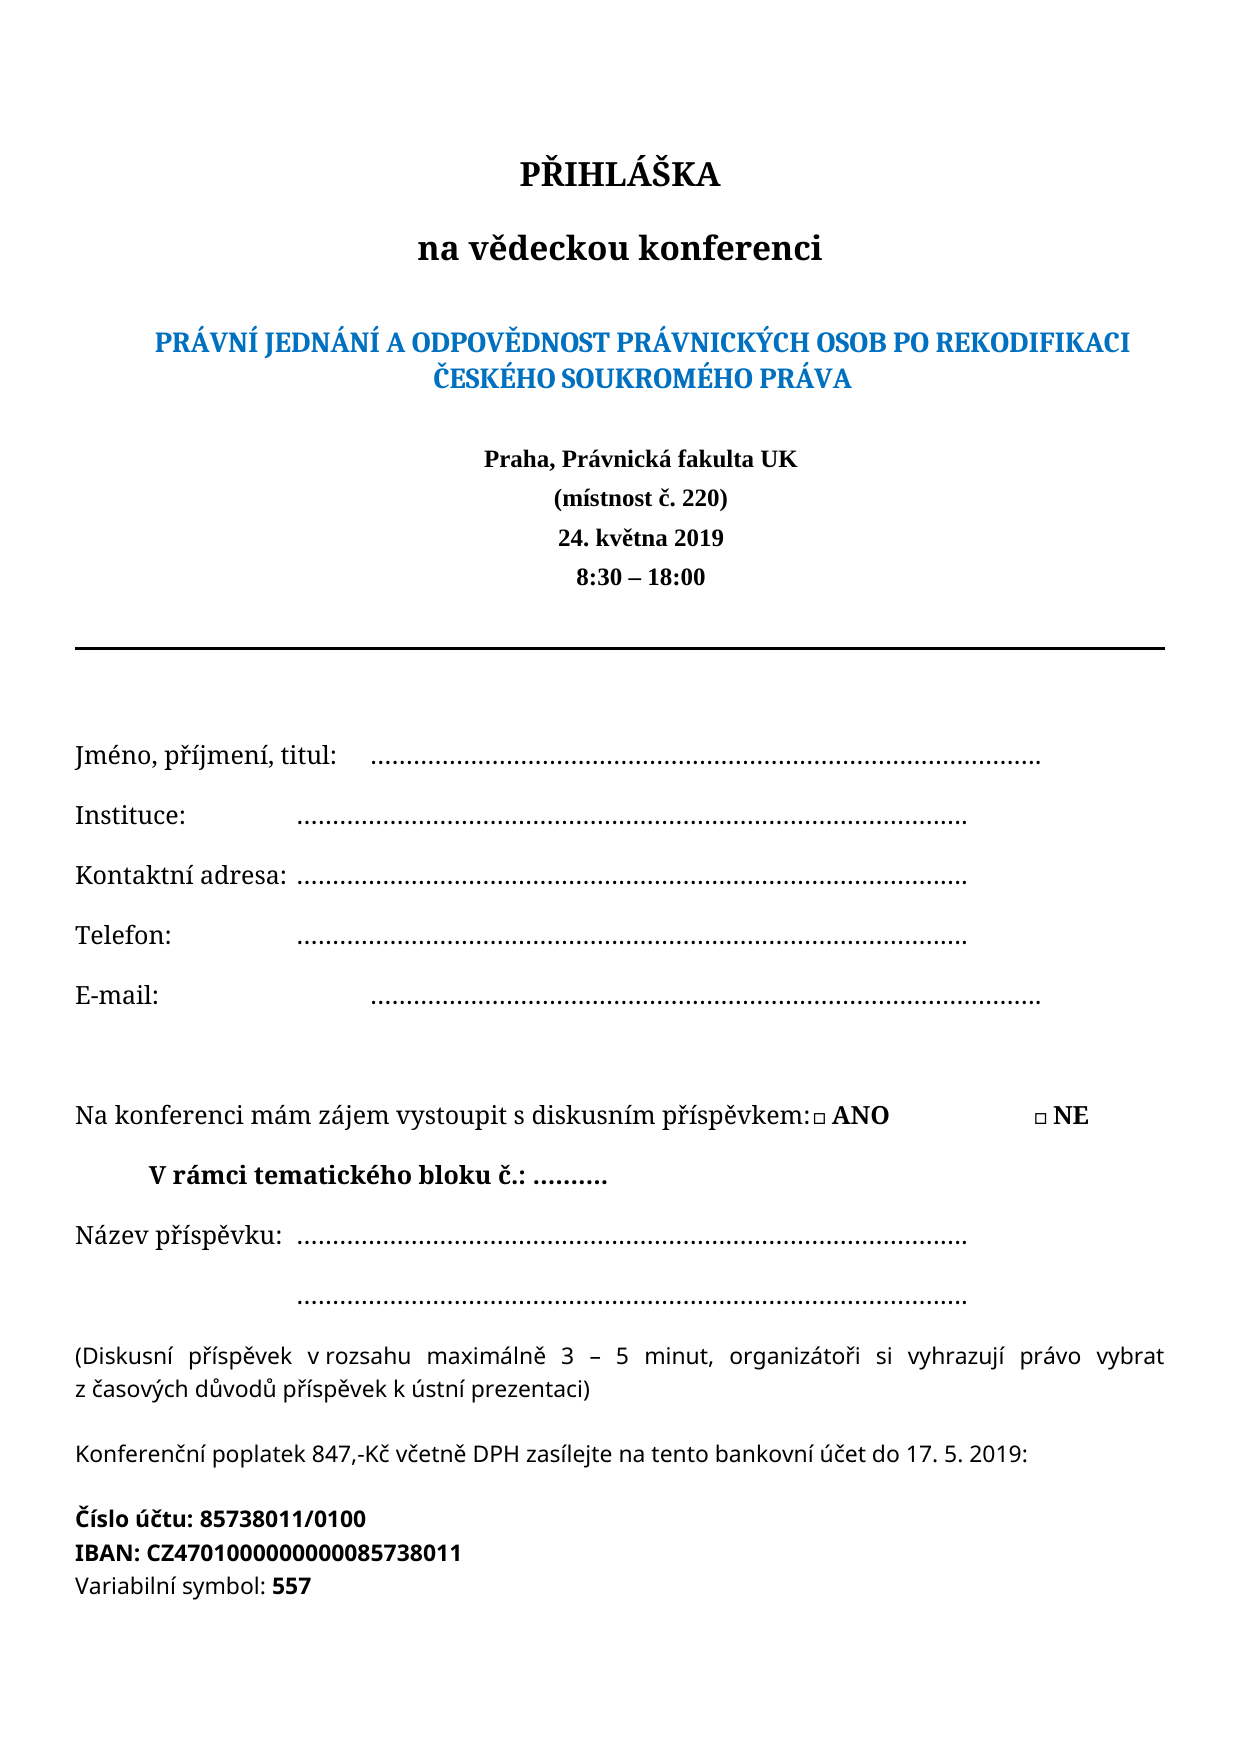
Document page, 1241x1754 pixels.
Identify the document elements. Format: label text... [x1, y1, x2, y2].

text na vědeckou konferenci [75, 224, 1165, 270]
text Jméno, příjmení, titul: …………………………………………………………………………………. [75, 737, 1165, 772]
text Instituce: …………………………………………………………………………………. [75, 797, 1165, 832]
text Konferenční poplatek 847,-Kč včetně DPH zasílejte na tento bankovní účet do 17. 5. 2019: [75, 1436, 1165, 1469]
text PŘIHLÁŠKA [75, 151, 1165, 197]
text Praha, Právnická fakulta UK [75, 444, 1165, 473]
text Číslo účtu: 85738011/0100 [75, 1501, 1165, 1534]
text Variabilní symbol: 557 [75, 1568, 1165, 1601]
text (místnost č. 220) [75, 483, 1165, 512]
text …………………………………………………………………………………. [75, 1277, 1165, 1312]
text Na konferenci mám zájem vystoupit s diskusním příspěvkem: □ ANO □ NE [75, 1097, 1165, 1132]
text 24. května 2019 [75, 523, 1165, 552]
text IBAN: CZ4701000000000085738011 [75, 1534, 1165, 1568]
text E-mail: …………………………………………………………………………………. [75, 977, 1165, 1012]
text Telefon: …………………………………………………………………………………. [75, 917, 1165, 952]
text (Diskusní příspěvek v rozsahu maximálně 3 – 5 minut, organizátoři si vyhrazují právo vybrat z časových důvodů příspěvek k ústní prezentaci) [75, 1337, 1165, 1404]
text 8:30 – 18:00 [75, 562, 1165, 591]
text V rámci tematického bloku č.: ………. [75, 1157, 1165, 1192]
subtitle Právní jednání a odpovědnost právnických osob po rekodifikaci českého soukromého práva [120, 326, 1165, 396]
text Kontaktní adresa: …………………………………………………………………………………. [75, 857, 1165, 892]
text Název příspěvku: …………………………………………………………………………………. [75, 1217, 1165, 1252]
